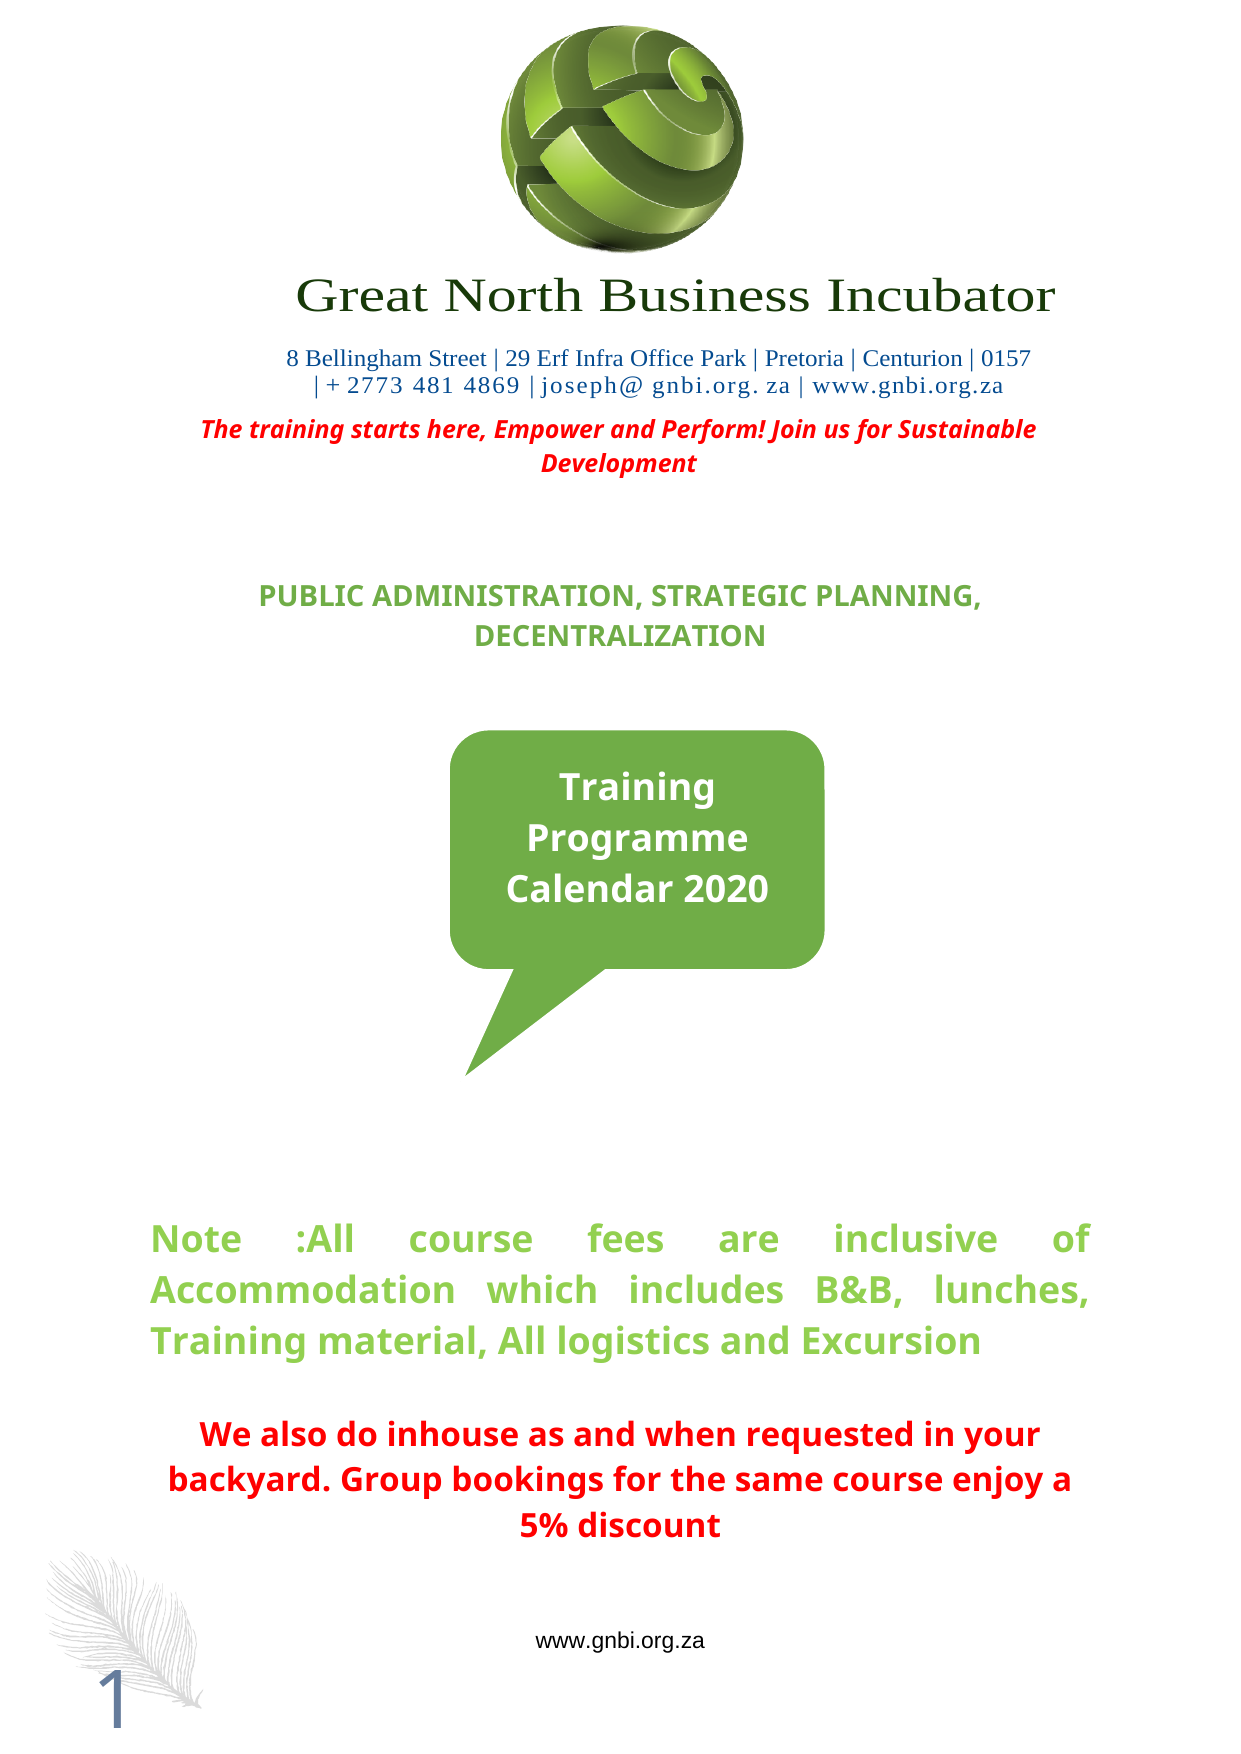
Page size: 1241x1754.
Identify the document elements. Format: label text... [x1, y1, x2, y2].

picture [293, 3, 777, 341]
text Note :All course fees are inclusive of Accommodation which includes B&B, lunches, Training material, All logistics and Excursion [150, 1212, 1090, 1365]
text We also do inhouse as and when requested in your backyard. Group bookings for the same course enjoy a 5% discount [150, 1411, 1090, 1547]
text PUBLIC ADMINISTRATION, STRATEGIC PLANNING, DECENTRALIZATION [150, 576, 1090, 655]
text The training starts here, Empower and Perform! Join us for Sustainable Development [150, 412, 1090, 480]
